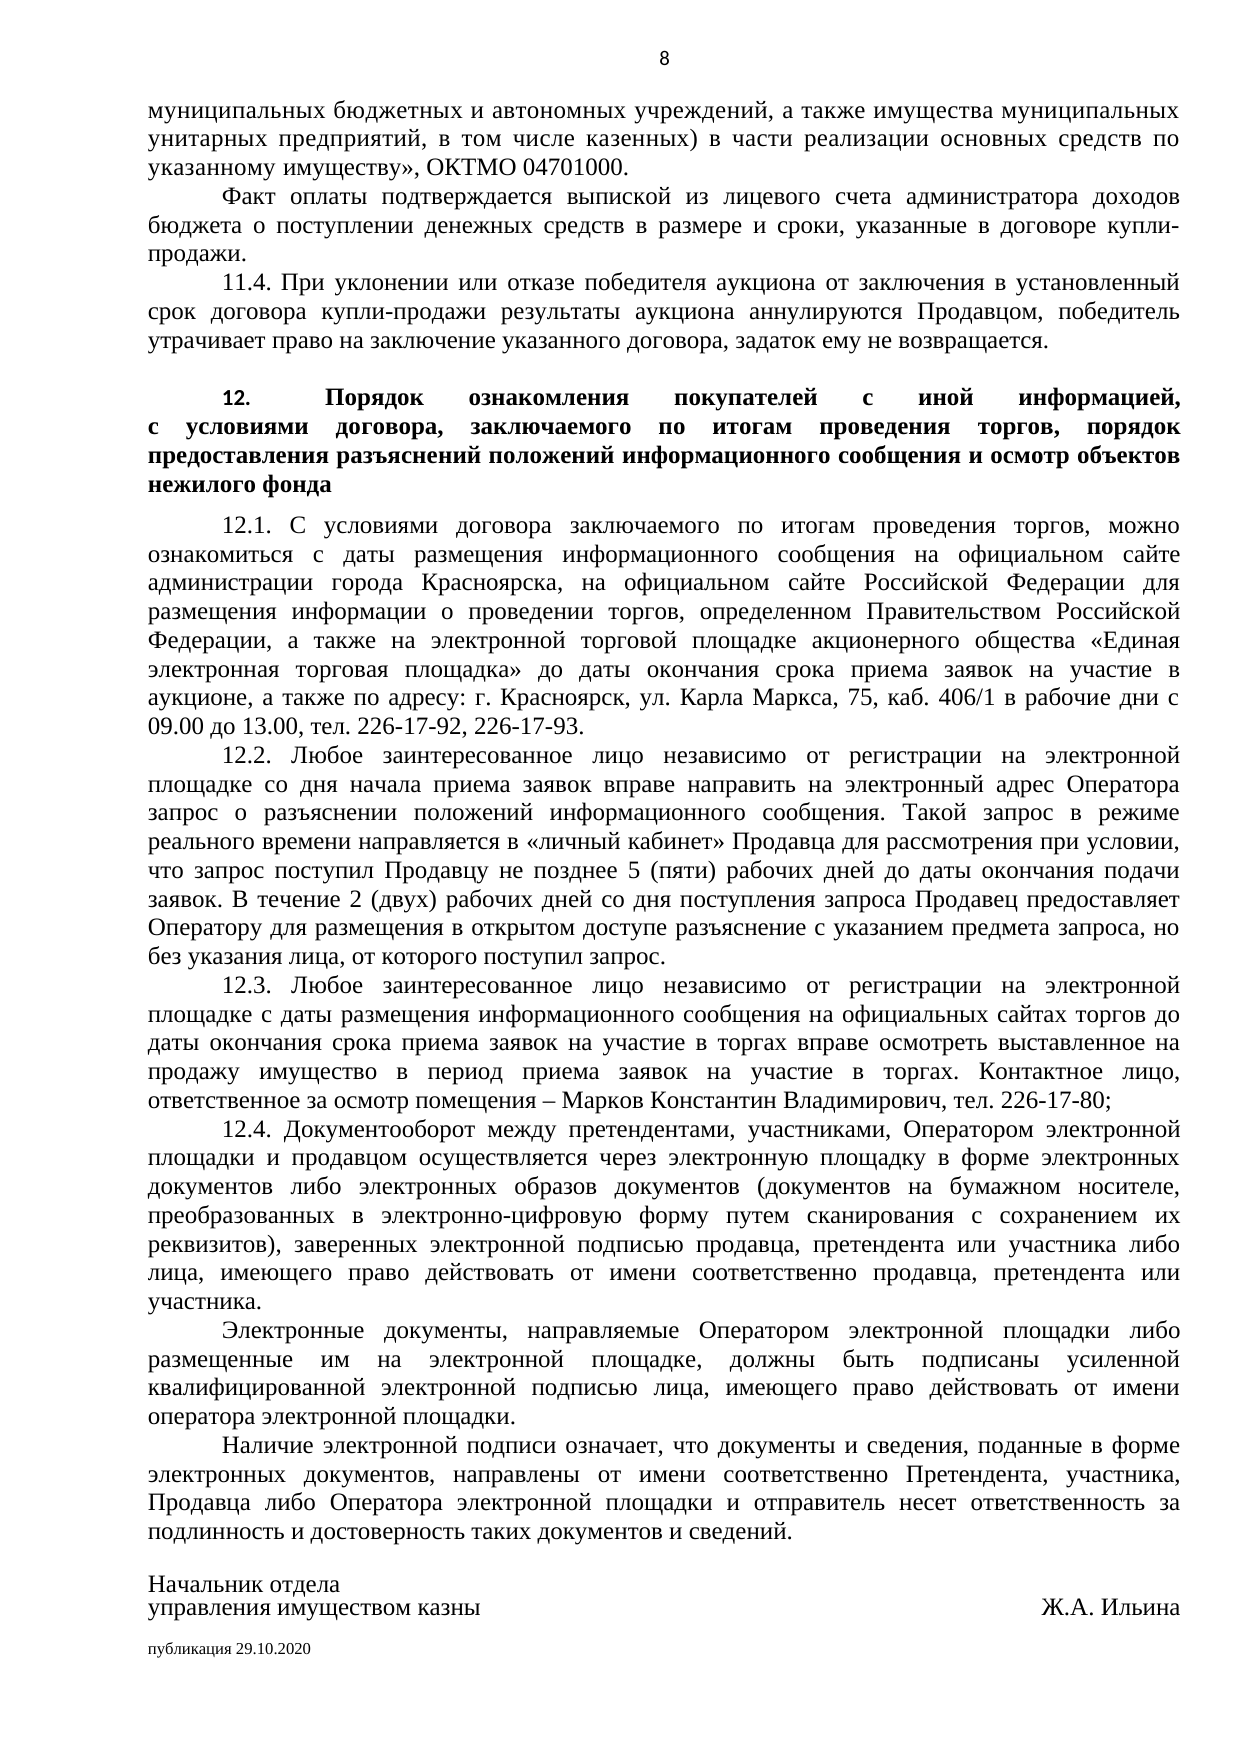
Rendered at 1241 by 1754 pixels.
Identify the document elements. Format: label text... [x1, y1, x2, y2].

list При уклонении или отказе победителя аукциона от заключения в установленный срок договора купли-продажи результаты аукциона аннулируются Продавцом, победитель утрачивает право на заключение указанного договора, задаток ему не возвращается. [148, 267, 1181, 353]
text 12.1. С условиями договора заключаемого по итогам проведения торгов, можно ознакомиться с даты размещения информационного сообщения на официальном сайте администрации города Красноярска, на официальном сайте Российской Федерации для размещения информации о проведении торгов, определенном Правительством Российской Федерации, а также на электронной торговой площадке акционерного общества «Единая электронная торговая площадка» до даты окончания срока приема заявок на участие в аукционе, а также по адресу: г. Красноярск, ул. Карла Маркса, 75, каб. 406/1 в рабочие дни с 09.00 до 13.00, тел. 226-17-92, 226-17-93. [148, 510, 1181, 740]
text Факт оплаты подтверждается выпиской из лицевого счета администратора доходов бюджета о поступлении денежных средств в размере и сроки, указанные в договоре купли-продажи. [148, 181, 1181, 267]
text 12.2. Любое заинтересованное лицо независимо от регистрации на электронной площадке со дня начала приема заявок вправе направить на электронный адрес Оператора запрос о разъяснении положений информационного сообщения. Такой запрос в режиме реального времени направляется в «личный кабинет» Продавца для рассмотрения при условии, что запрос поступил Продавцу не позднее 5 (пяти) рабочих дней до даты окончания подачи заявок. В течение 2 (двух) рабочих дней со дня поступления запроса Продавец предоставляет Оператору для размещения в открытом доступе разъяснение с указанием предмета запроса, но без указания лица, от которого поступил запрос. [148, 740, 1181, 970]
list Порядок ознакомления покупателей с иной информацией, с условиями договора, заключаемого по итогам проведения торгов, порядок предоставления разъяснений положений информационного сообщения и осмотр объектов нежилого фонда [148, 382, 1181, 497]
text 12.4. Документооборот между претендентами, участниками, Оператором электронной площадки и продавцом осуществляется через электронную площадку в форме электронных документов либо электронных образов документов (документов на бумажном носителе, преобразованных в электронно-цифровую форму путем сканирования с сохранением их реквизитов), заверенных электронной подписью продавца, претендента или участника либо лица, имеющего право действовать от имени соответственно продавца, претендента или участника. [148, 1114, 1181, 1315]
text управления имуществом казны Ж.А. Ильина [148, 1597, 1181, 1619]
text 12.3. Любое заинтересованное лицо независимо от регистрации на электронной площадке с даты размещения информационного сообщения на официальных сайтах торгов до даты окончания срока приема заявок на участие в торгах вправе осмотреть выставленное на продажу имущество в период приема заявок на участие в торгах. Контактное лицо, ответственное за осмотр помещения – Марков Константин Владимирович, тел. 226-17-80; [148, 970, 1181, 1114]
text публикация 29.10.2020 [148, 1642, 1181, 1658]
text Наличие электронной подписи означает, что документы и сведения, поданные в форме электронных документов, направлены от имени соответственно Претендента, участника, Продавца либо Оператора электронной площадки и отправитель несет ответственность за подлинность и достоверность таких документов и сведений. [148, 1430, 1181, 1545]
text Начальник отдела [148, 1574, 1181, 1597]
text Электронные документы, направляемые Оператором электронной площадки либо размещенные им на электронной площадке, должны быть подписаны усиленной квалифицированной электронной подписью лица, имеющего право действовать от имени оператора электронной площадки. [148, 1315, 1181, 1430]
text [148, 95, 1181, 181]
